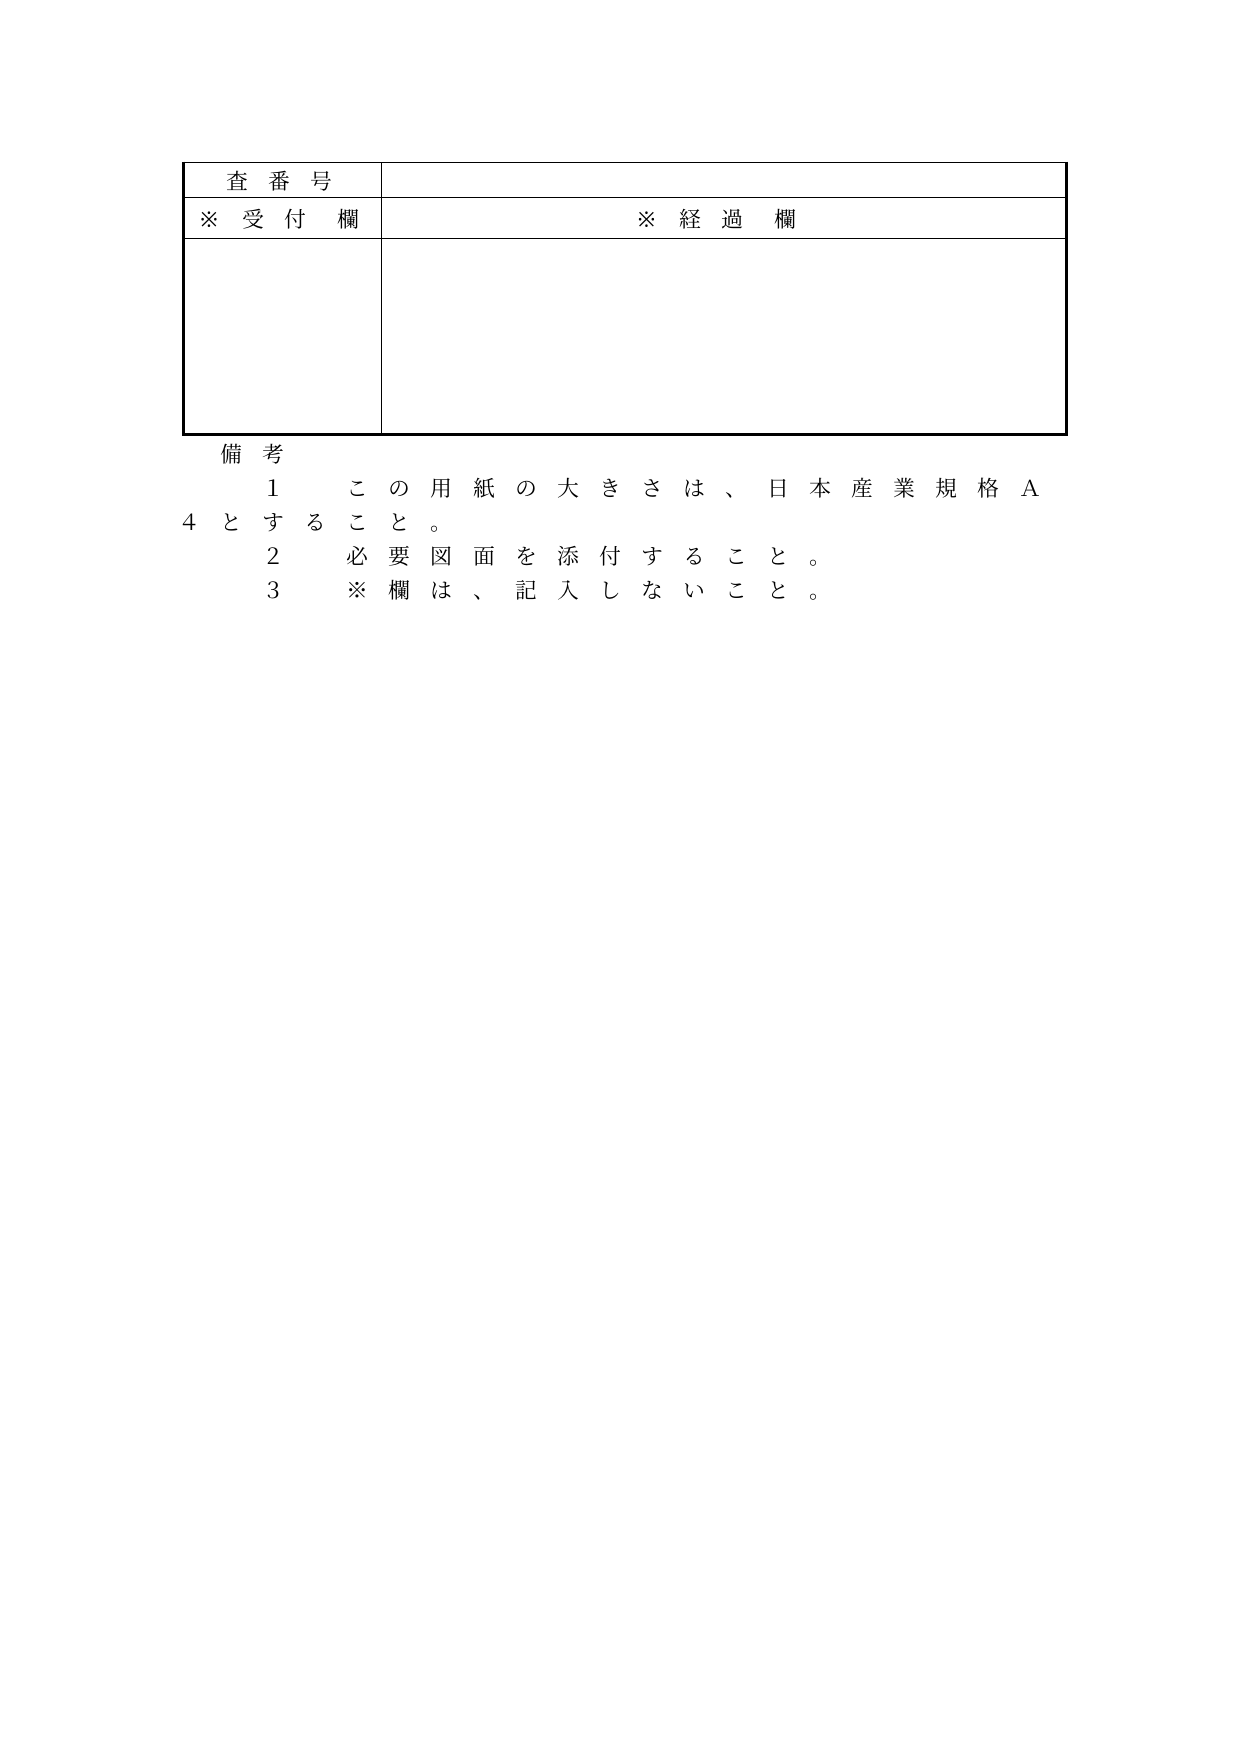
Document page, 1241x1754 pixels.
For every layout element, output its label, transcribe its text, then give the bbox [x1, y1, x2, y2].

table_cell [382, 239, 1065, 433]
text １ この用紙の大きさは、日本産業規格Ａ４とすること。 [178, 470, 1062, 538]
text 備考 [178, 436, 1062, 470]
text ２ 必要図面を添付すること。 [178, 538, 1062, 572]
text ３ ※欄は、記入しないこと。 [178, 572, 1062, 606]
table_cell [185, 239, 381, 433]
table_cell 第 号 [382, 163, 1065, 197]
table_cell タンク検査番号 [185, 163, 381, 197]
table_cell ※受付欄 [185, 198, 381, 237]
table_cell ※経過欄 [382, 198, 1065, 237]
